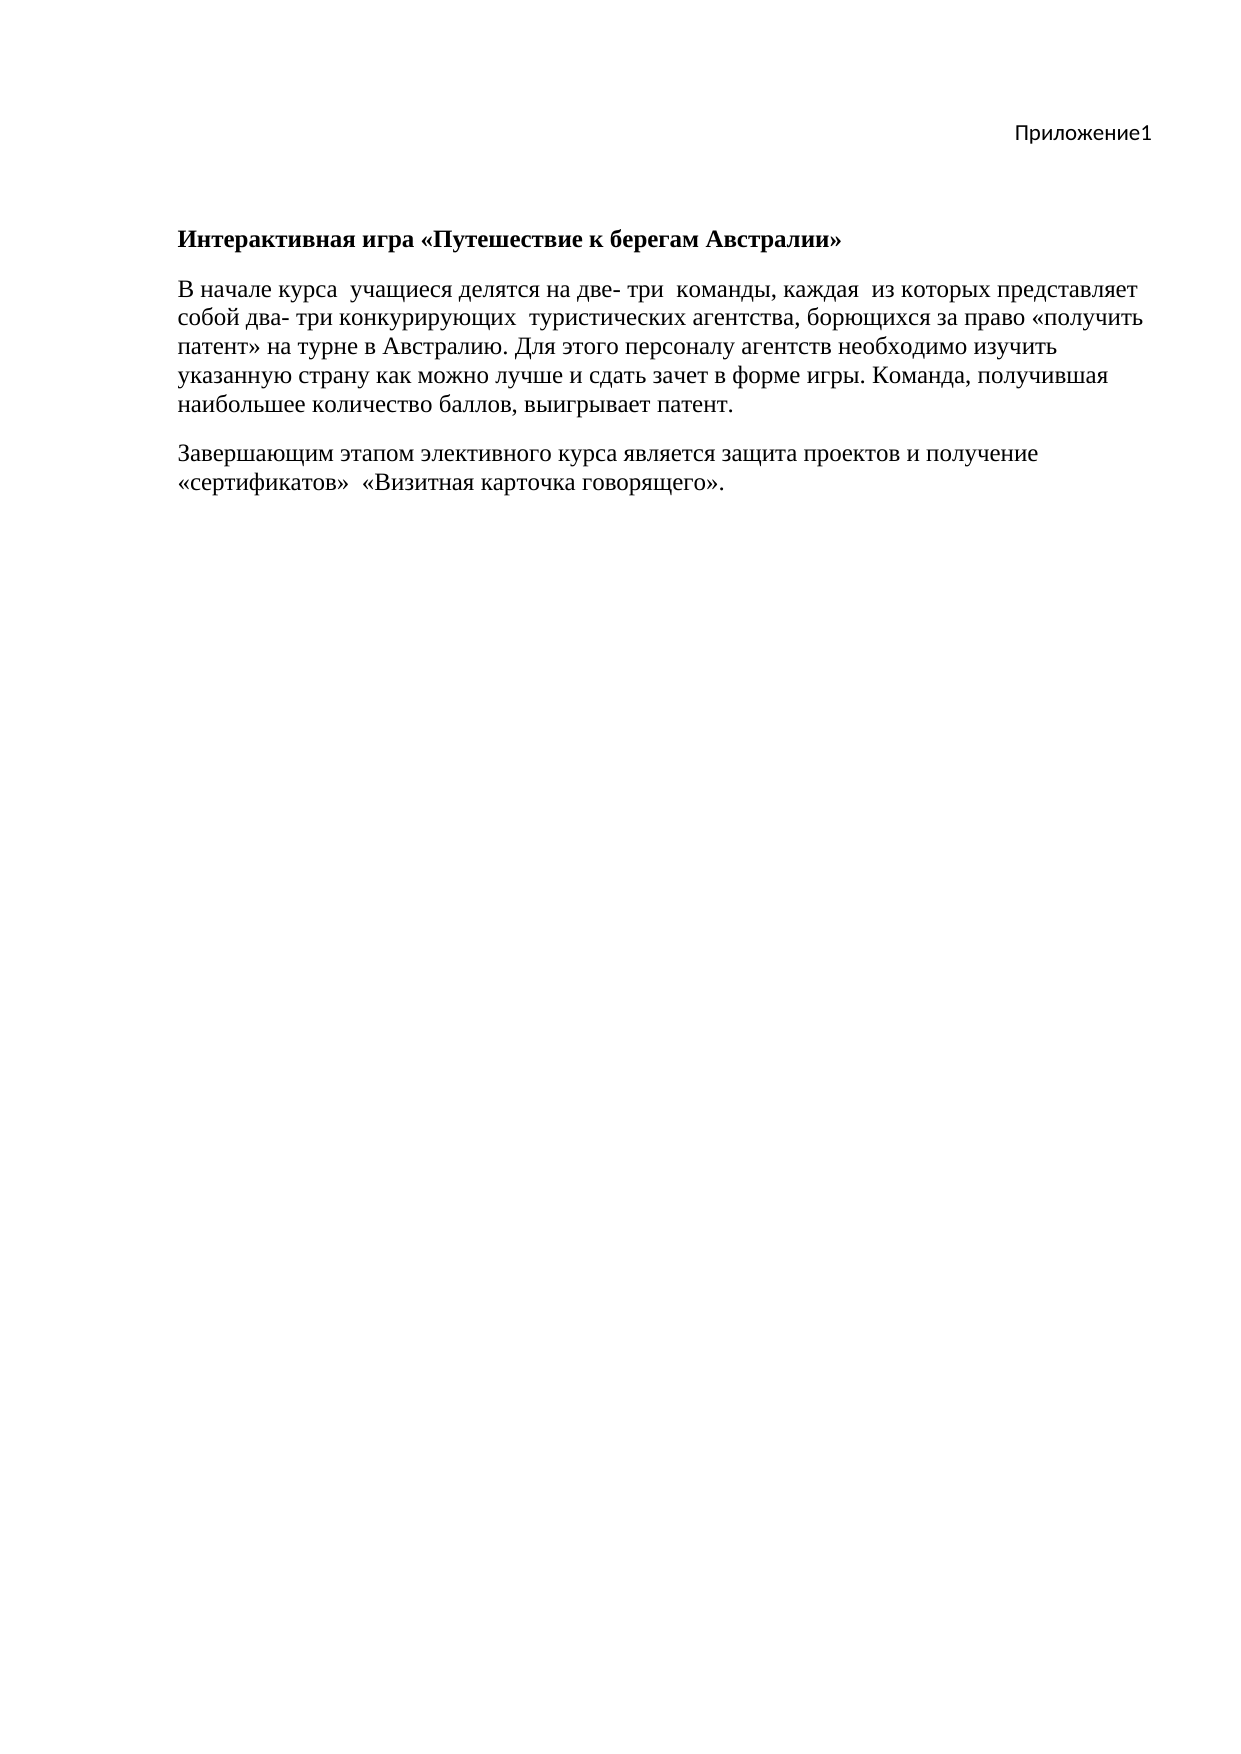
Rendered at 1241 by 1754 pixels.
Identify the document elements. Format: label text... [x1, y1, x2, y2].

text Интерактивная игра «Путешествие к берегам Австралии» [177, 224, 1152, 253]
text В начале курса учащиеся делятся на две- три команды, каждая из которых представляет собой два- три конкурирующих туристических агентства, борющихся за право «получить патент» на турне в Австралию. Для этого персоналу агентств необходимо изучить указанную страну как можно лучше и сдать зачет в форме игры. Команда, получившая наибольшее количество баллов, выигрывает патент. [177, 274, 1152, 417]
text Завершающим этапом элективного курса является защита проектов и получение «сертификатов» «Визитная карточка говорящего». [177, 438, 1152, 496]
text Приложение1 [177, 118, 1152, 146]
